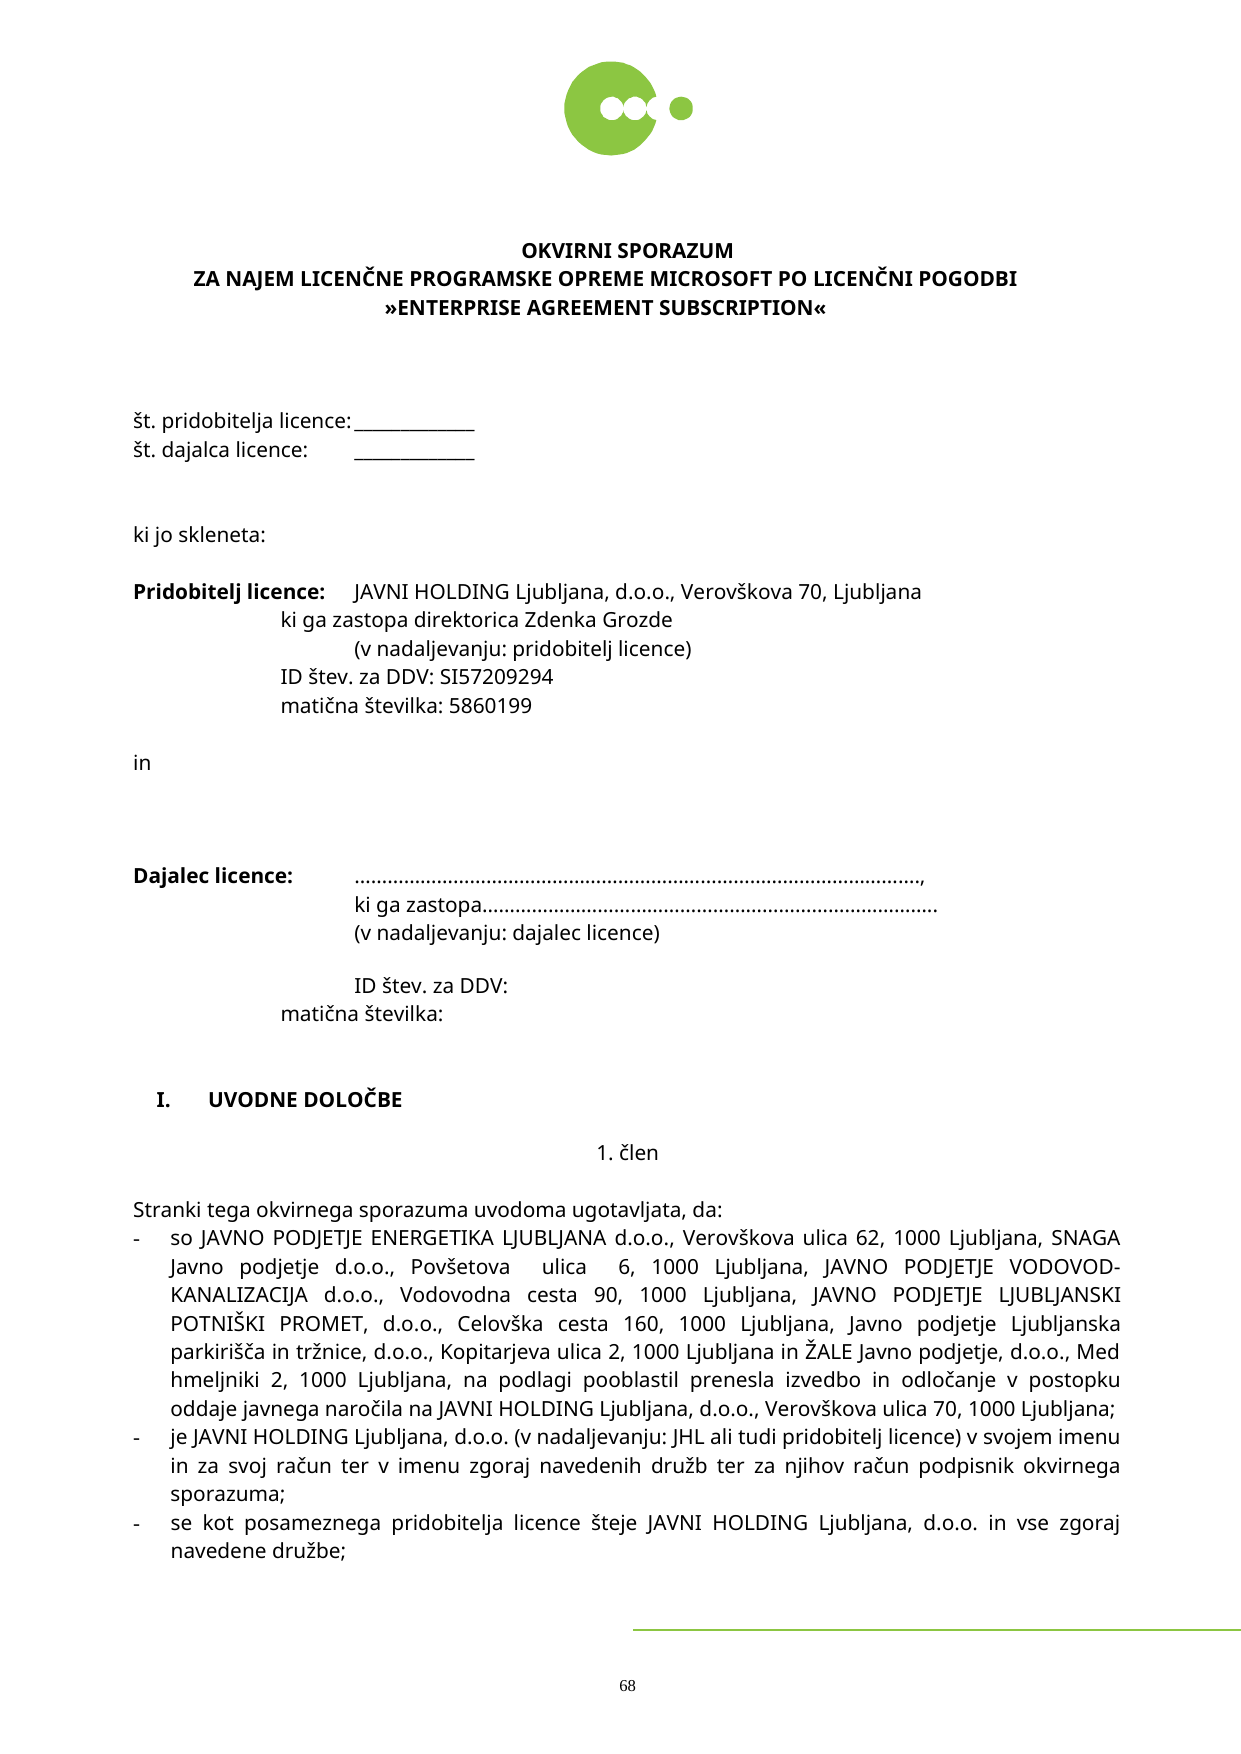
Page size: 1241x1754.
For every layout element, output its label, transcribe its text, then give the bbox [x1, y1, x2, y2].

text in [133, 748, 1122, 776]
text ki ga zastopa direktorica Zdenka Grozde [133, 606, 1141, 634]
text št. pridobitelja licence: _____________ [133, 407, 1122, 435]
text št. dajalca licence: _____________ [133, 435, 1122, 463]
text ID štev. za DDV: [133, 971, 1141, 999]
text (v nadaljevanju: dajalec licence) [133, 918, 1141, 947]
text ID štev. za DDV: SI57209294 [133, 662, 1141, 691]
text (v nadaljevanju: pridobitelj licence) [133, 634, 1141, 662]
list so JAVNO PODJETJE ENERGETIKA LJUBLJANA d.o.o., Verovškova ulica 62, 1000 Ljubljana, SNAGA Javno podjetje d.o.o., Povšetova ulica 6, 1000 Ljubljana, JAVNO PODJETJE VODOVOD-KANALIZACIJA d.o.o., Vodovodna cesta 90, 1000 Ljubljana, JAVNO PODJETJE LJUBLJANSKI POTNIŠKI PROMET, d.o.o., Celovška cesta 160, 1000 Ljubljana, Javno podjetje Ljubljanska parkirišča in tržnice, d.o.o., Kopitarjeva ulica 2, 1000 Ljubljana in ŽALE Javno podjetje, d.o.o., Med hmeljniki 2, 1000 Ljubljana, na podlagi pooblastil prenesla izvedbo in odločanje v postopku oddaje javnega naročila na JAVNI HOLDING Ljubljana, d.o.o., Verovškova ulica 70, 1000 Ljubljana; [133, 1223, 1122, 1422]
text ki ga zastopa……………………………………………………………………….. [133, 890, 1141, 918]
text Dajalec licence: …………………………………………………………………………………………., [133, 862, 1141, 890]
text Pridobitelj licence: JAVNI HOLDING Ljubljana, d.o.o., Verovškova 70, Ljubljana [133, 577, 1141, 606]
text matična številka: 5860199 [133, 691, 1141, 719]
text 1. člen [133, 1138, 1122, 1167]
text matična številka: [133, 999, 1141, 1028]
text Stranki tega okvirnega sporazuma uvodoma ugotavljata, da: [133, 1195, 1122, 1223]
list UVODNE DOLOČBE [170, 1085, 1122, 1113]
text OKVIRNI SPORAZUM [133, 236, 1122, 264]
list je JAVNI HOLDING Ljubljana, d.o.o. (v nadaljevanju: JHL ali tudi pridobitelj licence) v svojem imenu in za svoj račun ter v imenu zgoraj navedenih družb ter za njihov račun podpisnik okvirnega sporazuma; [133, 1422, 1122, 1508]
text ZA NAJEM LICENČNE PROGRAMSKE OPREME MICROSOFT PO LICENČNI POGODBI »ENTERPRISE AGREEMENT SUBSCRIPTION« [133, 264, 1078, 321]
list se kot posameznega pridobitelja licence šteje JAVNI HOLDING Ljubljana, d.o.o. in vse zgoraj navedene družbe; [133, 1508, 1122, 1565]
text ki jo skleneta: [133, 520, 1122, 549]
